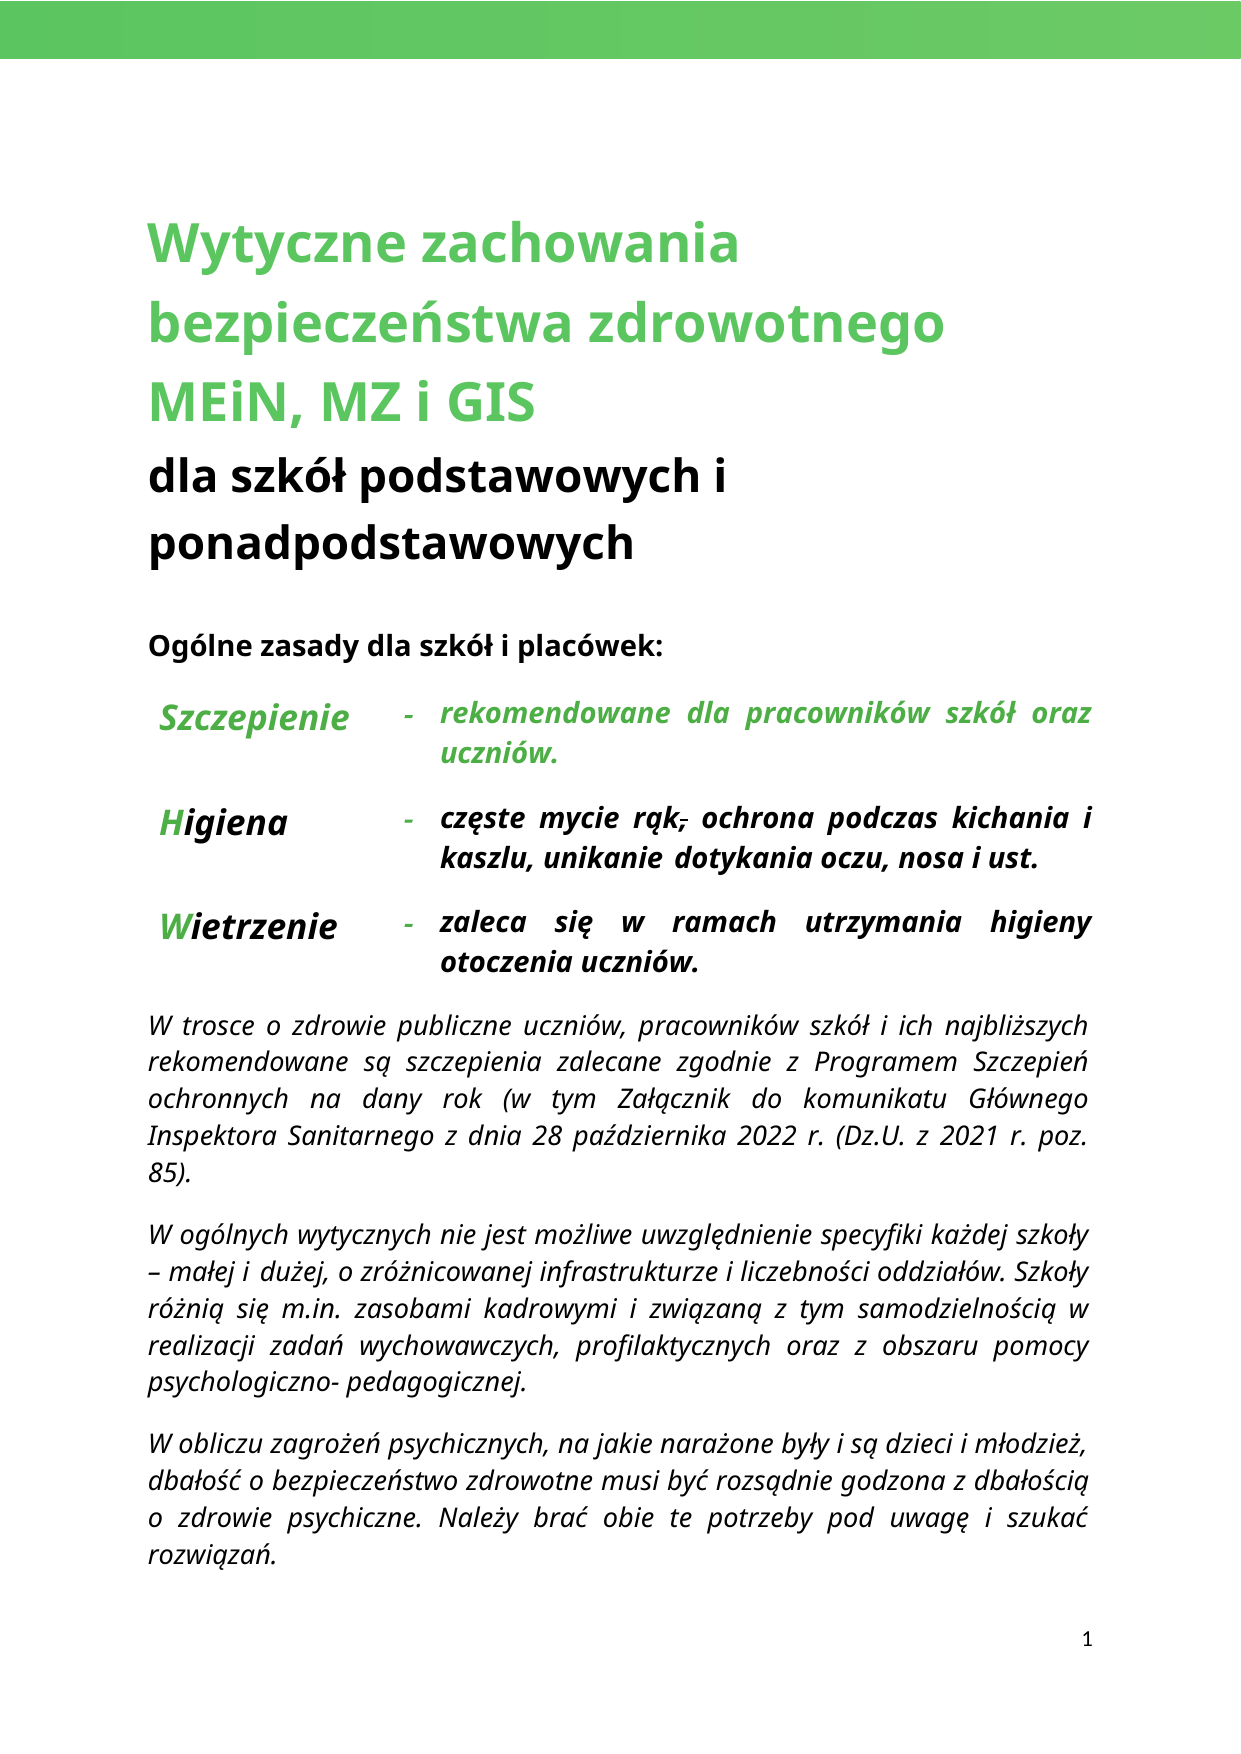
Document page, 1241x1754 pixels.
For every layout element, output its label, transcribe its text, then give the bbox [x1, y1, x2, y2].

text W trosce o zdrowie publiczne uczniów, pracowników szkół i ich najbliższych rekomendowane są szczepienia zalecane zgodnie z Programem Szczepień ochronnych na dany rok (w tym Załącznik do komunikatu Głównego Inspektora Sanitarnego z dnia 28 października 2022 r. (Dz.U. z 2021 r. poz. 85). [148, 1006, 1093, 1190]
table_header Szczepienie [148, 668, 369, 772]
text Ogólne zasady dla szkół i placówek: [148, 625, 1093, 665]
table_cell częste mycie rąk, ochrona podczas kichania i kaszlu, unikanie dotykania oczu, nosa i ust. [369, 772, 1106, 877]
text W obliczu zagrożeń psychicznych, na jakie narażone były i są dzieci i młodzież, dbałość o bezpieczeństwo zdrowotne musi być rozsądnie godzona z dbałością o zdrowie psychiczne. Należy brać obie te potrzeby pod uwagę i szukać rozwiązań. [148, 1425, 1093, 1572]
text dla szkół podstawowych i ponadpodstawowych [148, 443, 1093, 573]
table_header rekomendowane dla pracowników szkół oraz uczniów. [369, 668, 1106, 772]
table_cell Wietrzenie [148, 877, 369, 981]
list W ogólnych wytycznych nie jest możliwe uwzględnienie specyfiki każdej szkoły – małej i dużej, o zróżnicowanej infrastrukturze i liczebności oddziałów. Szkoły różnią się m.in. zasobami kadrowymi i związaną z tym samodzielnością w realizacji zadań wychowawczych, profilaktycznych oraz z obszaru pomocy psychologiczno- pedagogicznej. [148, 1215, 1093, 1400]
text Wytyczne zachowania bezpieczeństwa zdrowotnego MEiN, MZ i GIS [148, 205, 1093, 438]
table_cell Higiena [148, 772, 369, 877]
table_cell zaleca się w ramach utrzymania higieny otoczenia uczniów. [369, 877, 1106, 981]
